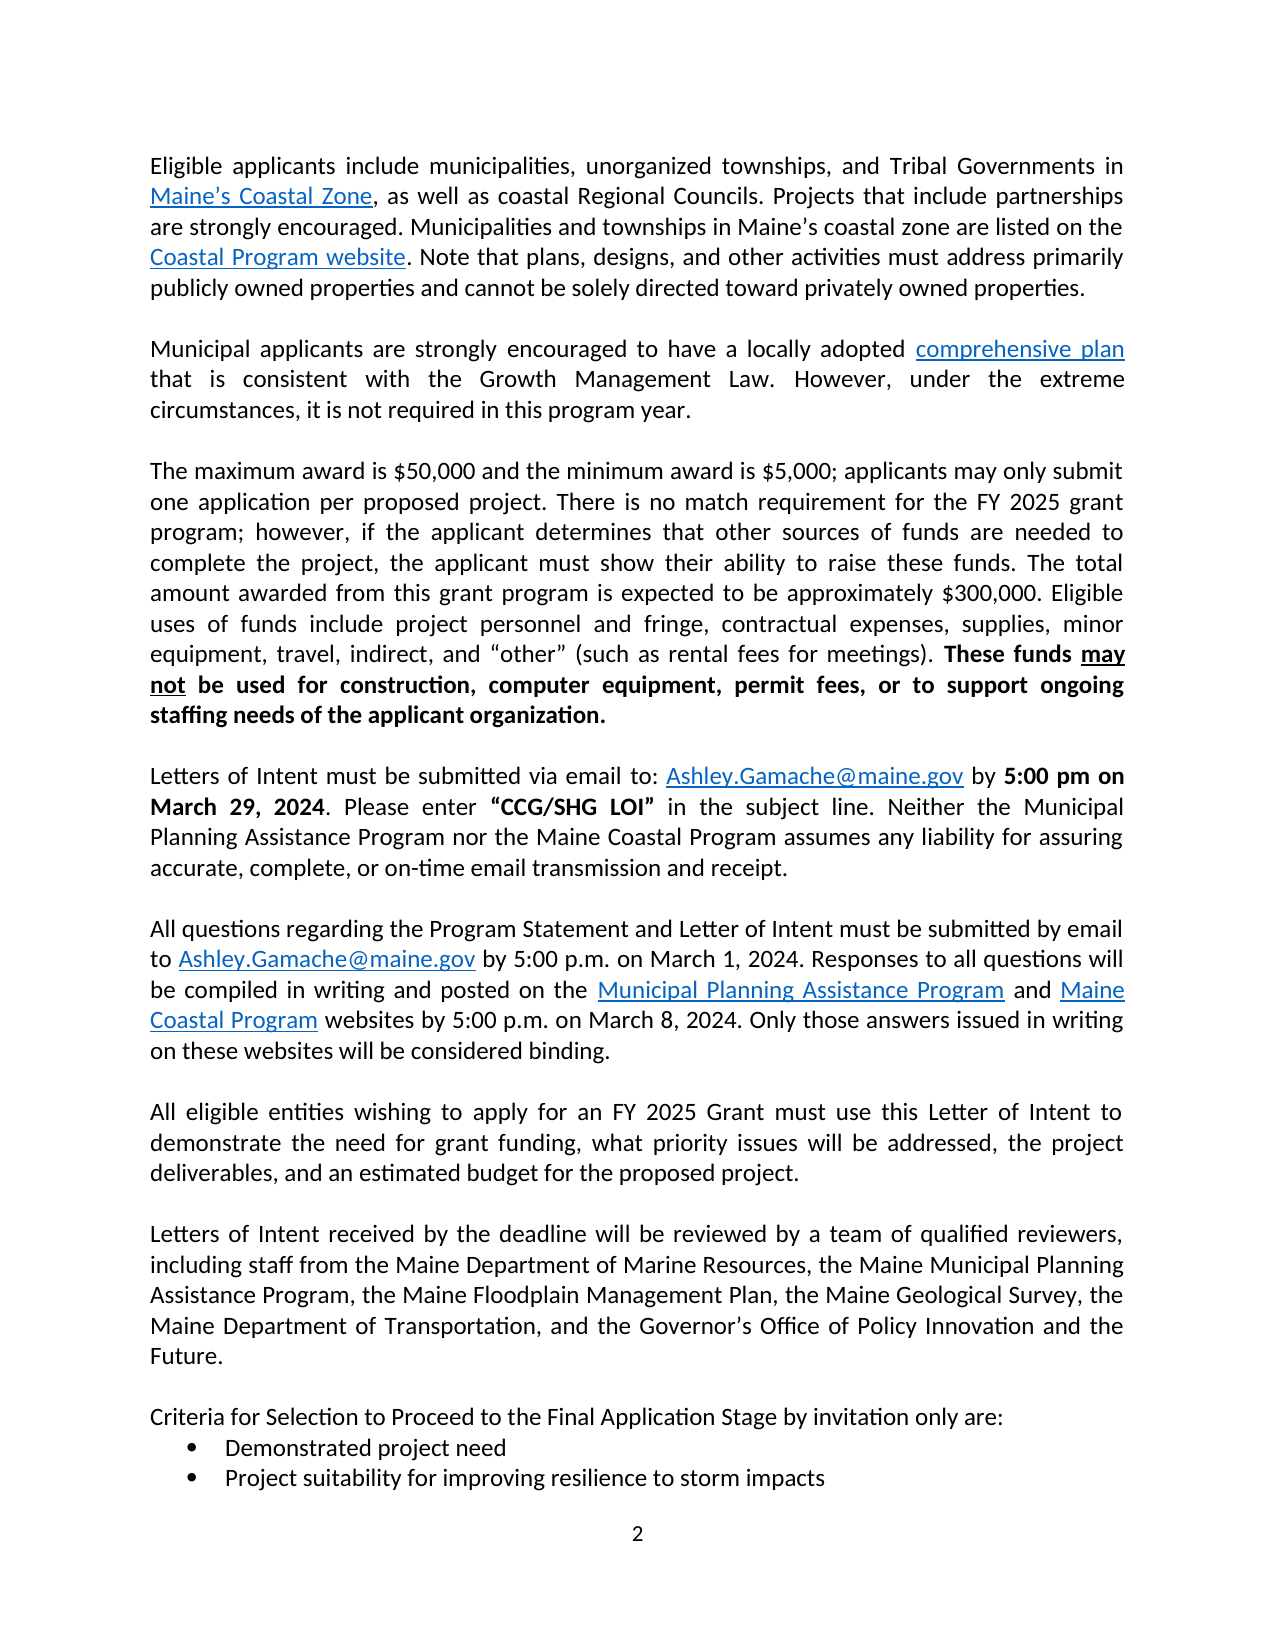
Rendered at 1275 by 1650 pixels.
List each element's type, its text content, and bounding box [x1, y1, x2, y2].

text All eligible entities wishing to apply for an FY 2025 Grant must use this Letter of Intent to demonstrate the need for grant funding, what priority issues will be addressed, the project deliverables, and an estimated budget for the proposed project. [150, 1096, 1125, 1188]
list Demonstrated project need [187, 1432, 1125, 1462]
text The maximum award is $50,000 and the minimum award is $5,000; applicants may only submit one application per proposed project. There is no match requirement for the FY 2025 grant program; however, if the applicant determines that other sources of funds are needed to complete the project, the applicant must show their ability to raise these funds. The total amount awarded from this grant program is expected to be approximately $300,000. Eligible uses of funds include project personnel and fringe, contractual expenses, supplies, minor equipment, travel, indirect, and “other” (such as rental fees for meetings). These funds may not be used for construction, computer equipment, permit fees, or to support ongoing staffing needs of the applicant organization. [150, 455, 1125, 730]
text Letters of Intent received by the deadline will be reviewed by a team of qualified reviewers, including staff from the Maine Department of Marine Resources, the Maine Municipal Planning Assistance Program, the Maine Floodplain Management Plan, the Maine Geological Survey, the Maine Department of Transportation, and the Governor’s Office of Policy Innovation and the Future. [150, 1218, 1125, 1371]
text Letters of Intent must be submitted via email to: Ashley.Gamache@maine.gov by 5:00 pm on March 29, 2024. Please enter “CCG/SHG LOI” in the subject line. Neither the Municipal Planning Assistance Program nor the Maine Coastal Program assumes any liability for assuring accurate, complete, or on-time email transmission and receipt. [150, 760, 1125, 882]
text Municipal applicants are strongly encouraged to have a locally adopted comprehensive plan that is consistent with the Growth Management Law. However, under the extreme circumstances, it is not required in this program year. [150, 333, 1125, 425]
list Project suitability for improving resilience to storm impacts [187, 1462, 1125, 1493]
text All questions regarding the Program Statement and Letter of Intent must be submitted by email to Ashley.Gamache@maine.gov by 5:00 p.m. on March 1, 2024. Responses to all questions will be compiled in writing and posted on the Municipal Planning Assistance Program and Maine Coastal Program websites by 5:00 p.m. on March 8, 2024. Only those answers issued in writing on these websites will be considered binding. [150, 913, 1125, 1066]
text Criteria for Selection to Proceed to the Final Application Stage by invitation only are: [150, 1401, 1125, 1432]
text Eligible applicants include municipalities, unorganized townships, and Tribal Governments in Maine’s Coastal Zone, as well as coastal Regional Councils. Projects that include partnerships are strongly encouraged. Municipalities and townships in Maine’s coastal zone are listed on the Coastal Program website. Note that plans, designs, and other activities must address primarily publicly owned properties and cannot be solely directed toward privately owned properties. [150, 150, 1125, 303]
